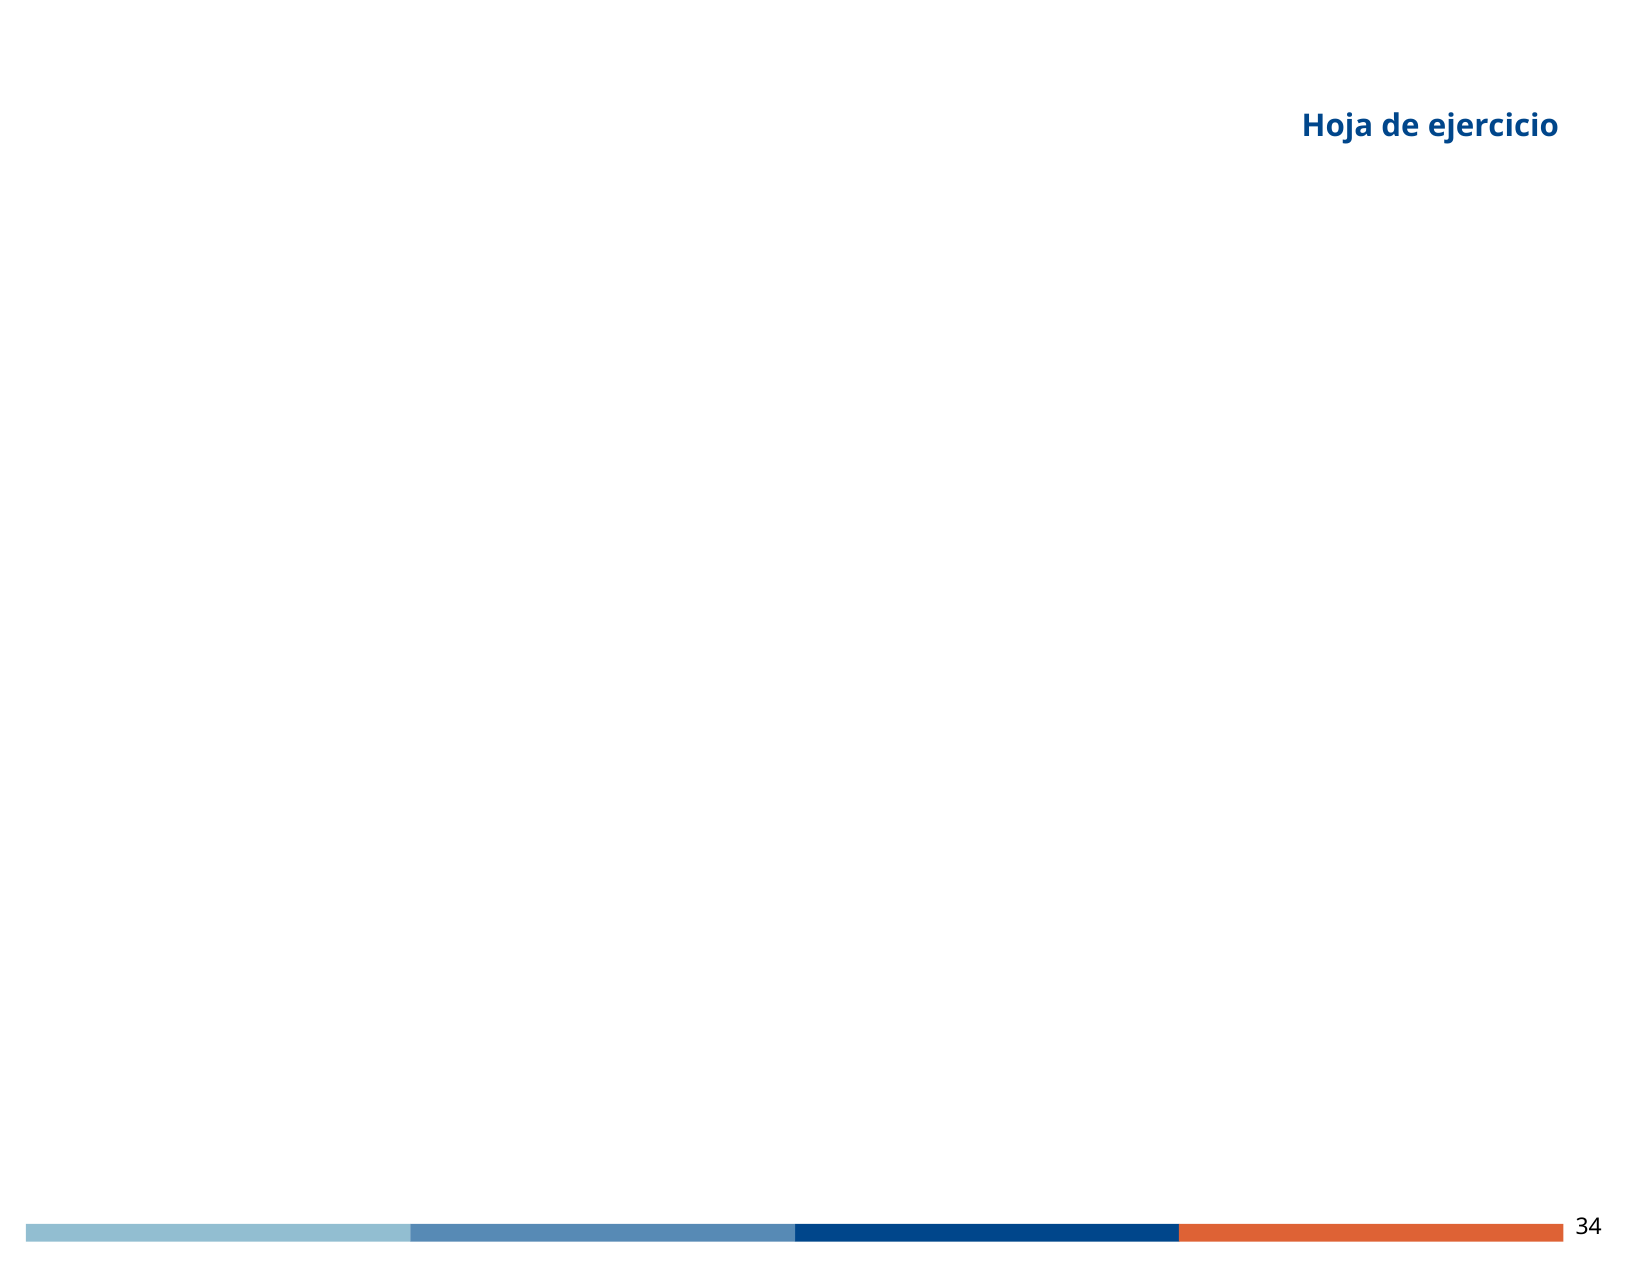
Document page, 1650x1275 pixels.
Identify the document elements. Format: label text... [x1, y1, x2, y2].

subtitle Hoja de ejercicio [0, 103, 1559, 146]
